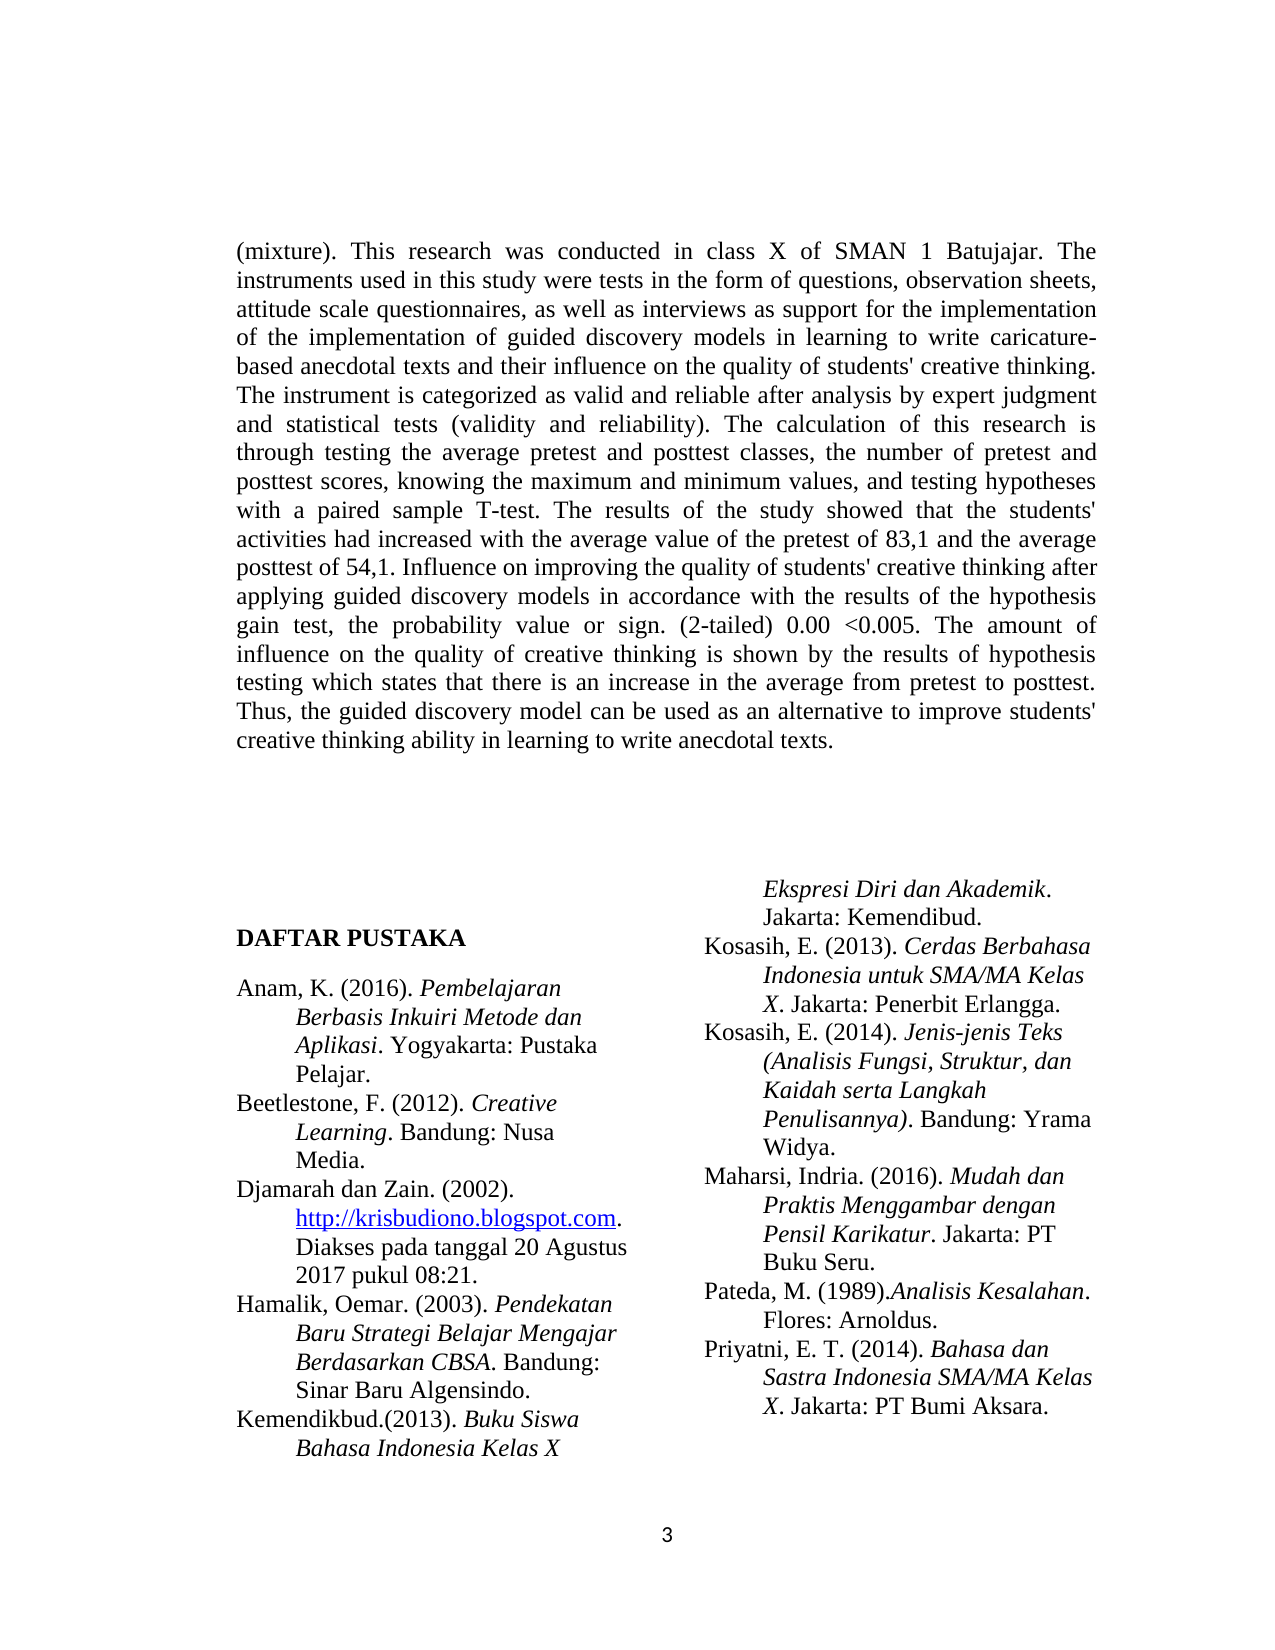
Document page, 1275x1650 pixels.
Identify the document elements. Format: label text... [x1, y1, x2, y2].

text Djamarah dan Zain. (2002). http://krisbudiono.blogspot.com. Diakses pada tanggal 20 Agustus 2017 pukul 08:21. [236, 1174, 630, 1289]
text Pateda, M. (1989).Analisis Kesalahan. Flores: Arnoldus. [704, 1276, 1098, 1334]
text Hamalik, Oemar. (2003). Pendekatan Baru Strategi Belajar Mengajar Berdasarkan CBSA. Bandung: Sinar Baru Algensindo. [236, 1289, 630, 1404]
text Kemendikbud.(2013). Buku Siswa Bahasa Indonesia Kelas X Ekspresi Diri dan Akademik. Jakarta: Kemendibud. [236, 1404, 630, 1462]
text Kosasih, E. (2014). Jenis-jenis Teks (Analisis Fungsi, Struktur, dan Kaidah serta Langkah Penulisannya). Bandung: Yrama Widya. [704, 1017, 1098, 1161]
text Kemendikbud.(2013). Buku Siswa Bahasa Indonesia Kelas X Ekspresi Diri dan Akademik. Jakarta: Kemendibud. [704, 874, 1098, 931]
text DAFTAR PUSTAKA [236, 923, 630, 952]
text Priyatni, E. T. (2014). Bahasa dan Sastra Indonesia SMA/MA Kelas X. Jakarta: PT Bumi Aksara. [704, 1334, 1098, 1420]
text Maharsi, Indria. (2016). Mudah dan Praktis Menggambar dengan Pensil Karikatur. Jakarta: PT Buku Seru. [704, 1161, 1098, 1276]
text Beetlestone, F. (2012). Creative Learning. Bandung: Nusa Media. [236, 1088, 630, 1174]
text Kosasih, E. (2013). Cerdas Berbahasa Indonesia untuk SMA/MA Kelas X. Jakarta: Penerbit Erlangga. [704, 931, 1098, 1017]
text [236, 236, 1098, 754]
text Anam, K. (2016). Pembelajaran Berbasis Inkuiri Metode dan Aplikasi. Yogyakarta: Pustaka Pelajar. [236, 973, 630, 1088]
